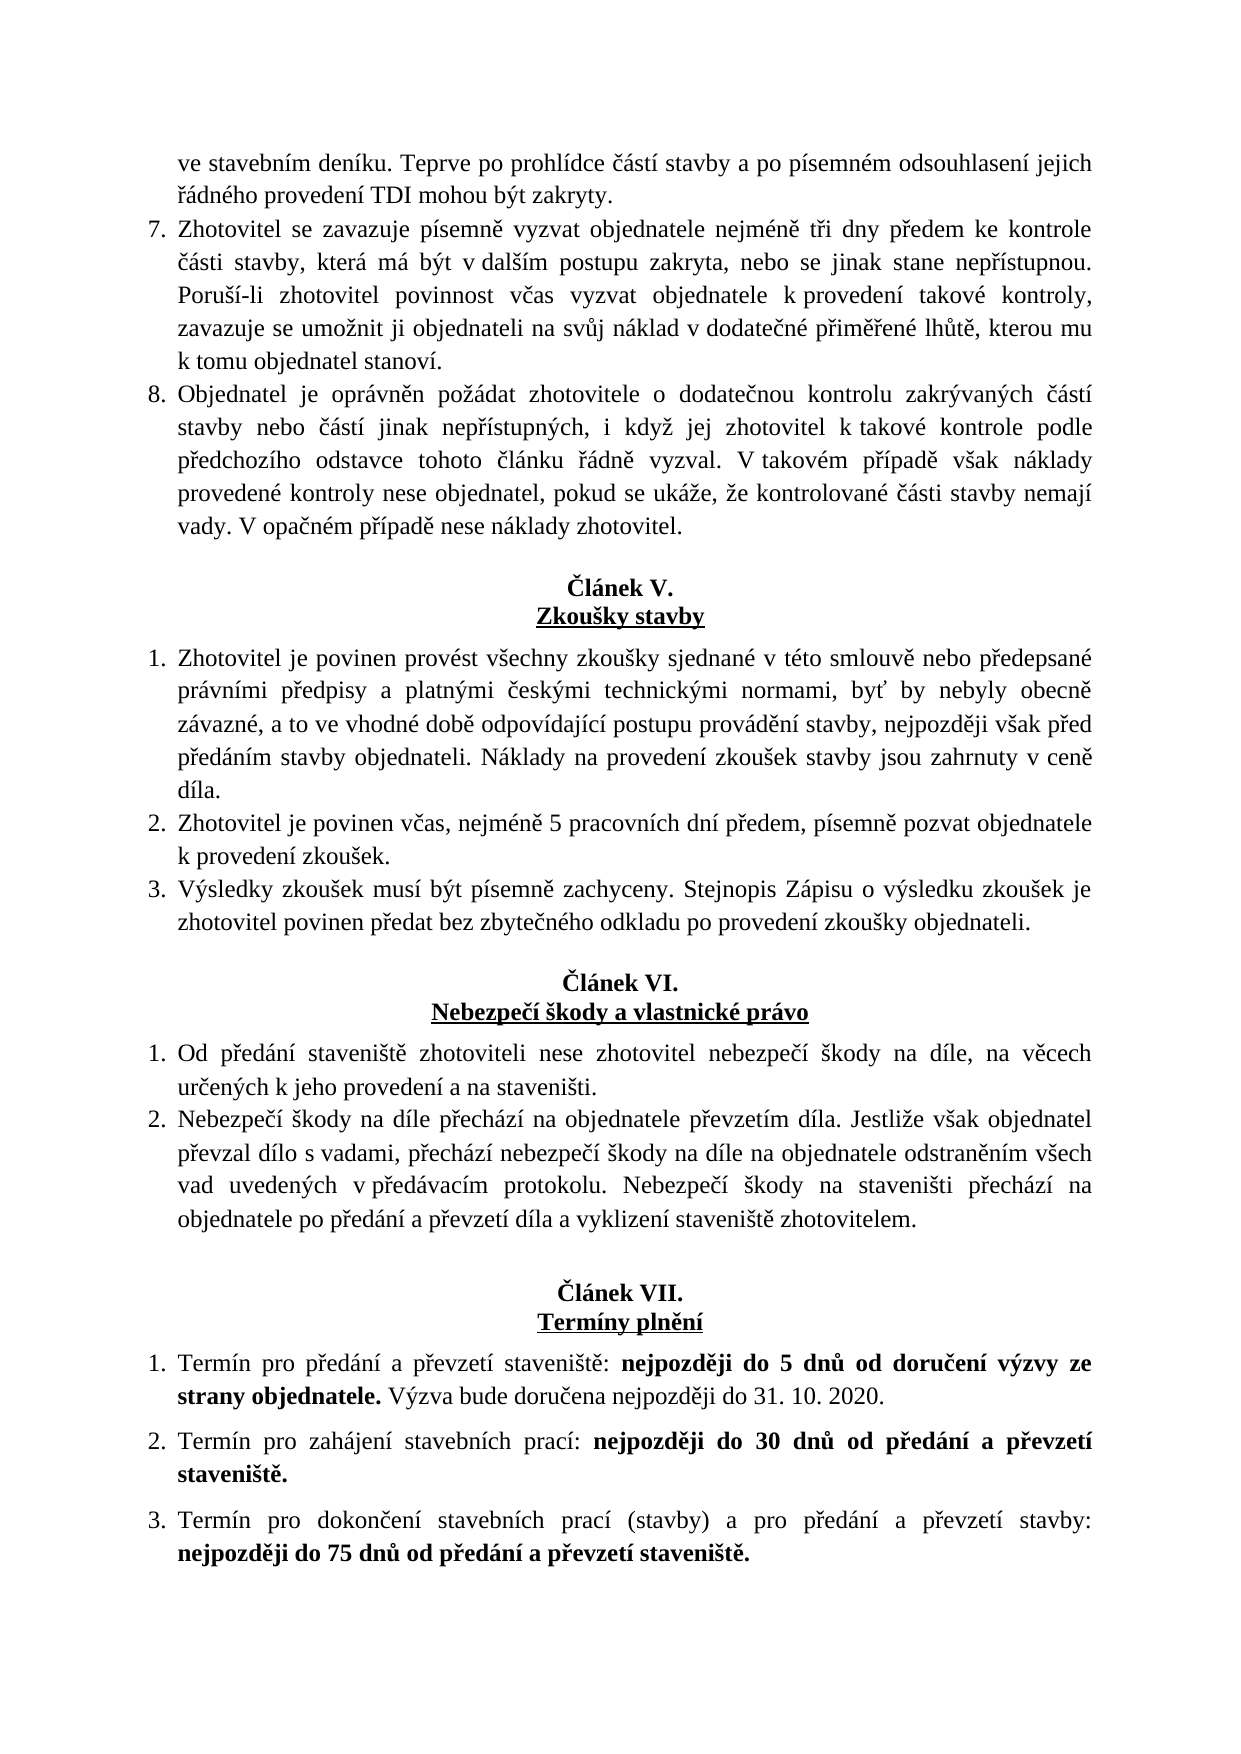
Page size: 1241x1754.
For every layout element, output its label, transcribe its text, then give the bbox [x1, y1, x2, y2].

text Nebezpečí škody a vlastnické právo [148, 997, 1093, 1026]
list Zhotovitel je povinen včas, nejméně 5 pracovních dní předem, písemně pozvat objednatele k provedení zkoušek. [148, 808, 1093, 869]
list Termín pro zahájení stavebních prací: nejpozději do 30 dnů od předání a převzetí staveniště. [148, 1426, 1093, 1488]
text Článek VII. Termíny plnění [148, 1278, 1093, 1335]
list Objednatel je oprávněn požádat zhotovitele o dodatečnou kontrolu zakrývaných částí stavby nebo částí jinak nepřístupných, i když jej zhotovitel k takové kontrole podle předchozího odstavce tohoto článku řádně vyzval. V takovém případě však náklady provedené kontroly nese objednatel, pokud se ukáže, že kontrolované části stavby nemají vady. V opačném případě nese náklady zhotovitel. [148, 379, 1093, 539]
list Termín pro předání a převzetí staveniště: nejpozději do 5 dnů od doručení výzvy ze strany objednatele. Výzva bude doručena nejpozději do 31. 10. 2020. [148, 1348, 1093, 1410]
list Zhotovitel se zavazuje písemně vyzvat objednatele nejméně tři dny předem ke kontrole části stavby, která má být v dalším postupu zakryta, nebo se jinak stane nepřístupnou. Poruší-li zhotovitel povinnost včas vyzvat objednatele k provedení takové kontroly, zavazuje se umožnit ji objednateli na svůj náklad v dodatečné přiměřené lhůtě, kterou mu k tomu objednatel stanoví. [148, 214, 1093, 374]
text Článek VI. [148, 968, 1093, 997]
text Zkoušky stavby [148, 601, 1093, 630]
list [148, 148, 1093, 209]
list Termín pro dokončení stavebních prací (stavby) a pro předání a převzetí stavby: nejpozději do 75 dnů od předání a převzetí staveniště. [148, 1505, 1093, 1567]
list Výsledky zkoušek musí být písemně zachyceny. Stejnopis Zápisu o výsledku zkoušek je zhotovitel povinen předat bez zbytečného odkladu po provedení zkoušky objednateli. [148, 874, 1093, 936]
list Od předání staveniště zhotoviteli nese zhotovitel nebezpečí škody na díle, na věcech určených k jeho provedení a na staveništi. [148, 1038, 1093, 1100]
list Nebezpečí škody na díle přechází na objednatele převzetím díla. Jestliže však objednatel převzal dílo s vadami, přechází nebezpečí škody na díle na objednatele odstraněním všech vad uvedených v předávacím protokolu. Nebezpečí škody na staveništi přechází na objednatele po předání a převzetí díla a vyklizení staveniště zhotovitelem. [148, 1104, 1093, 1232]
list Zhotovitel je povinen provést všechny zkoušky sjednané v této smlouvě nebo předepsané právními předpisy a platnými českými technickými normami, byť by nebyly obecně závazné, a to ve vhodné době odpovídající postupu provádění stavby, nejpozději však před předáním stavby objednateli. Náklady na provedení zkoušek stavby jsou zahrnuty v ceně díla. [148, 643, 1093, 803]
text Článek V. [148, 573, 1093, 601]
